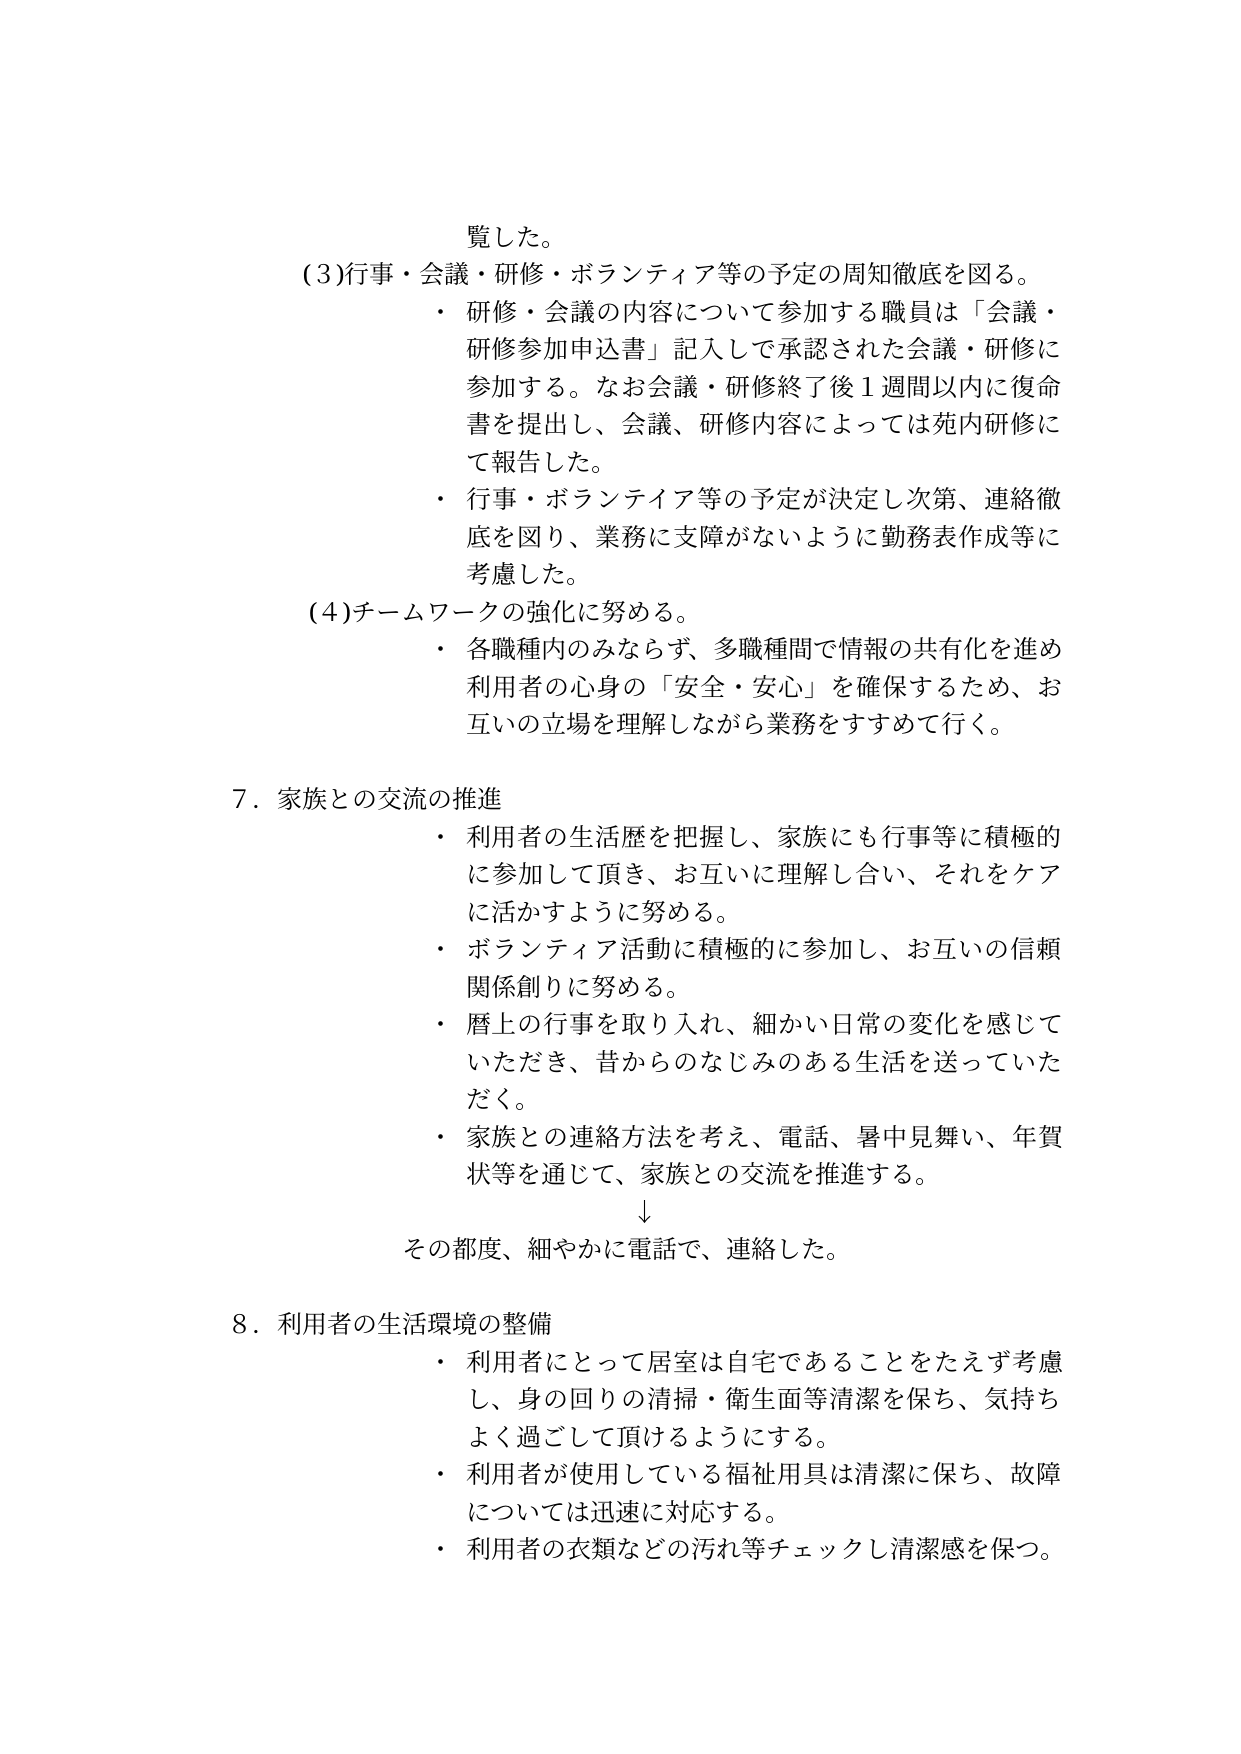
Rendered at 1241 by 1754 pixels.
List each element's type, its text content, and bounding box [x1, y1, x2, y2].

list 研修・会議の内容について参加する職員は「会議・研修参加申込書」記入しで承認された会議・研修に参加する。なお会議・研修終了後１週間以内に復命書を提出し、会議、研修内容によっては苑内研修にて報告した。 [428, 292, 1063, 479]
text ↓ [177, 1192, 1063, 1229]
text その都度、細やかに電話で、連絡した。 [177, 1229, 1063, 1267]
list 行事・ボランテイア等の予定が決定し次第、連絡徹底を図り、業務に支障がないように勤務表作成等に考慮した。 [428, 479, 1063, 592]
text ７．家族との交流の推進 [177, 779, 1063, 817]
list 各職種内のみならず、多職種間で情報の共有化を進め、利用者の心身の「安全・安心」を確保するため、お互いの立場を理解しながら業務をすすめて行く。 [428, 629, 1063, 742]
list ボランティア活動に積極的に参加し、お互いの信頼関係創りに努める。 [428, 929, 1063, 1004]
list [428, 217, 1063, 254]
list 利用者の生活歴を把握し、家族にも行事等に積極的に参加して頂き、お互いに理解し合い、それをケアに活かすように努める。 [428, 817, 1063, 929]
text (３)行事・会議・研修・ボランティア等の予定の周知徹底を図る。 [177, 254, 1063, 292]
list 利用者にとって居室は自宅であることをたえず考慮し、身の回りの清掃・衛生面等清潔を保ち、気持ちよく過ごして頂けるようにする。 [428, 1342, 1063, 1454]
list 利用者の衣類などの汚れ等チェックし清潔感を保つ。 [428, 1529, 1063, 1567]
list 暦上の行事を取り入れ、細かい日常の変化を感じていただき、昔からのなじみのある生活を送っていただく。 [428, 1004, 1063, 1117]
list 利用者が使用している福祉用具は清潔に保ち、故障については迅速に対応する。 [428, 1454, 1063, 1529]
text (４)チームワークの強化に努める。 [177, 592, 1063, 629]
text ８．利用者の生活環境の整備 [177, 1304, 1063, 1342]
list 家族との連絡方法を考え、電話、暑中見舞い、年賀状等を通じて、家族との交流を推進する。 [428, 1117, 1063, 1192]
